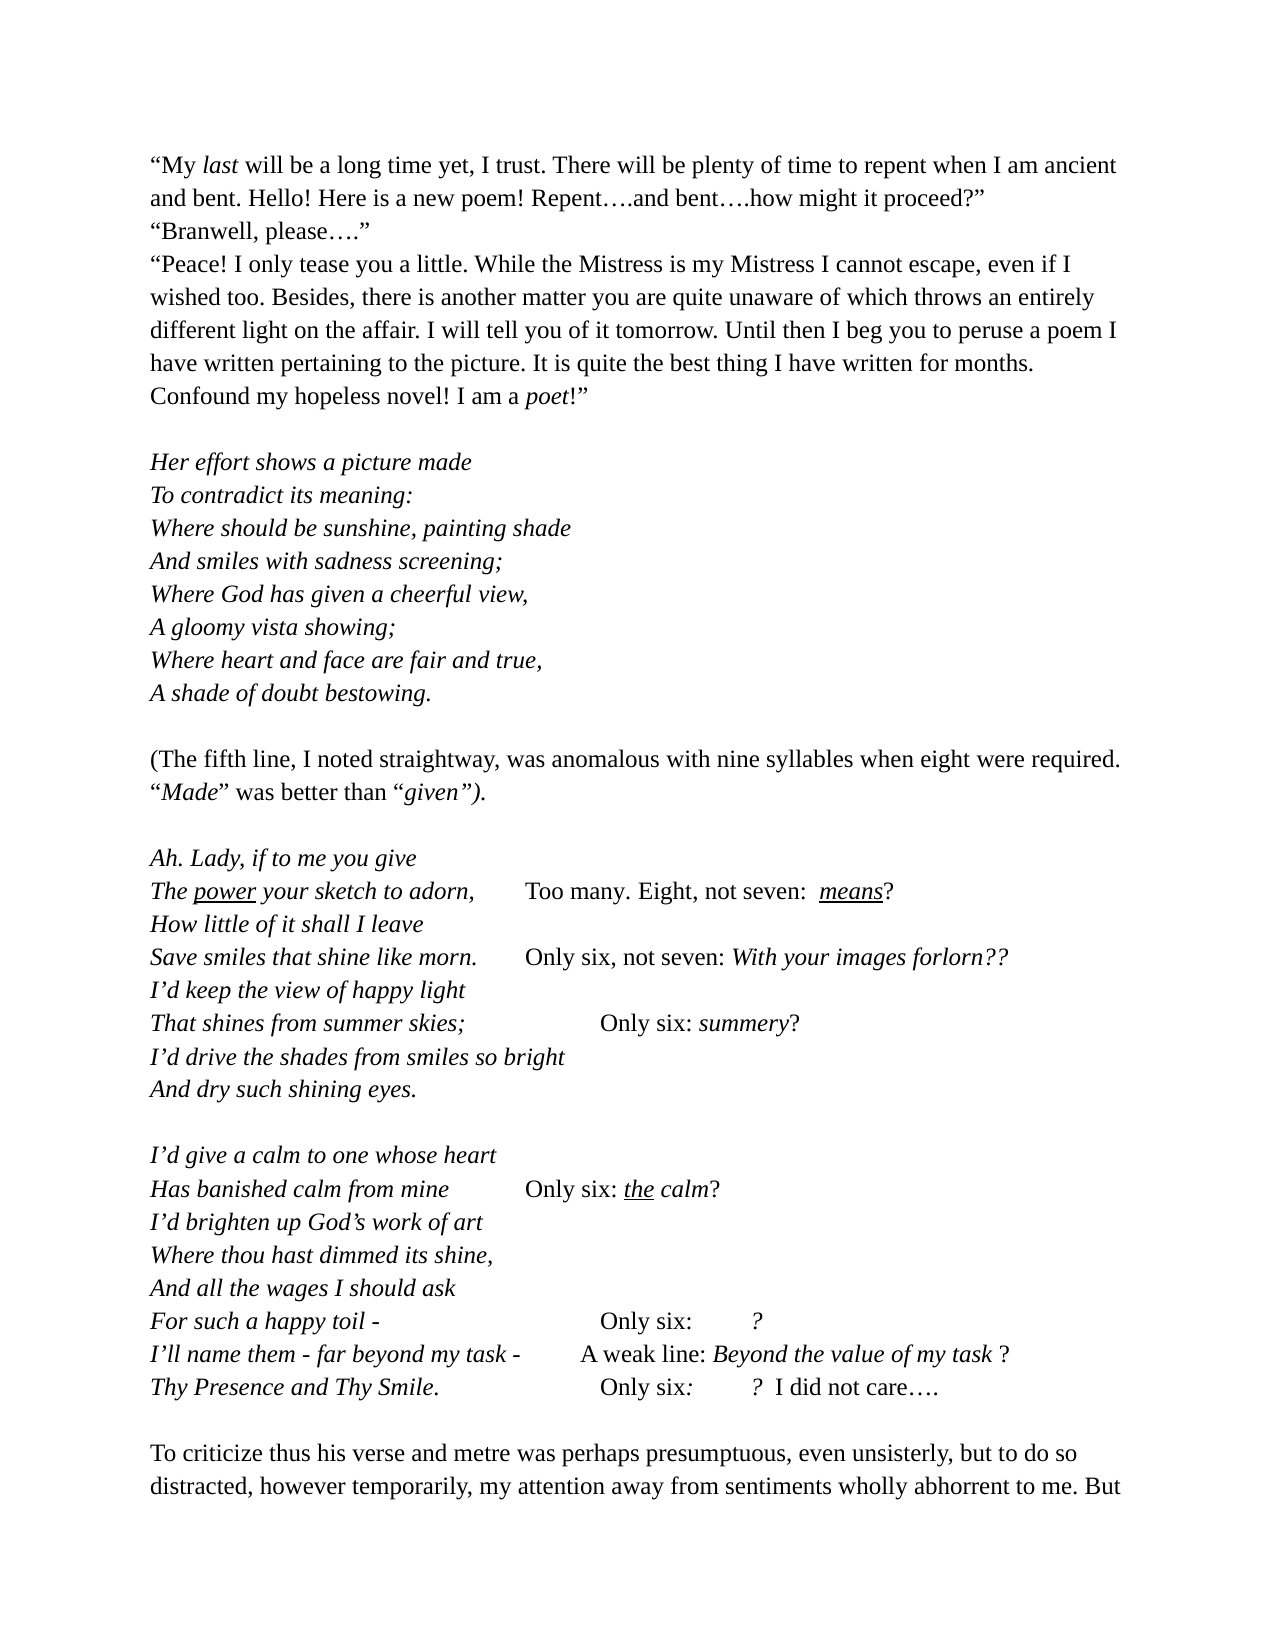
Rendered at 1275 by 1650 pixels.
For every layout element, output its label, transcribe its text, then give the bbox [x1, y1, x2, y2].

text A gloomy vista showing; [150, 612, 1125, 641]
text (The fifth line, I noted straightway, was anomalous with nine syllables when eight were required. “Made” was better than “given”). [150, 744, 1125, 806]
text A shade of doubt bestowing. [150, 678, 1125, 707]
text “Peace! I only tease you a little. While the Mistress is my Mistress I cannot escape, even if I wished too. Besides, there is another matter you are quite unaware of which throws an entirely different light on the affair. I will tell you of it tomorrow. Until then I beg you to peruse a poem I have written pertaining to the picture. It is quite the best thing I have written for months. Confound my hopeless novel! I am a poet!” [150, 249, 1125, 410]
text The power your sketch to adorn, Too many. Eight, not seven: means? [150, 876, 1125, 905]
text Thy Presence and Thy Smile. Only six: ? I did not care…. [150, 1372, 1125, 1401]
text I’d keep the view of happy light [150, 976, 1125, 1004]
text For such a happy toil - Only six: ? [150, 1306, 1125, 1334]
text Her effort shows a picture made [150, 447, 1125, 476]
text “Branwell, please….” [150, 216, 1125, 245]
text To contradict its meaning: [150, 480, 1125, 509]
text Save smiles that shine like morn. Only six, not seven: With your images forlorn?? [150, 942, 1125, 971]
text I’ll name them - far beyond my task - A weak line: Beyond the value of my task ? [150, 1339, 1125, 1367]
text And dry such shining eyes. [150, 1074, 1125, 1103]
text I’d give a calm to one whose heart [150, 1141, 1125, 1169]
text And all the wages I should ask [150, 1273, 1125, 1301]
text I’d drive the shades from smiles so bright [150, 1042, 1125, 1070]
text Has banished calm from mine Only six: the calm? [150, 1174, 1125, 1202]
text I’d brighten up God’s work of art [150, 1207, 1125, 1235]
text Ah. Lady, if to me you give [150, 843, 1125, 872]
text Where God has given a cheerful view, [150, 579, 1125, 608]
text And smiles with sadness screening; [150, 546, 1125, 575]
text Where heart and face are fair and true, [150, 645, 1125, 674]
text Where should be sunshine, painting shade [150, 513, 1125, 542]
text How little of it shall I leave [150, 909, 1125, 938]
text Where thou hast dimmed its shine, [150, 1240, 1125, 1268]
text “My last will be a long time yet, I trust. There will be plenty of time to repent when I am ancient and bent. Hello! Here is a new poem! Repent….and bent….how might it proceed?” [150, 150, 1125, 212]
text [150, 1438, 1125, 1499]
text That shines from summer skies; Only six: summery? [150, 1008, 1125, 1037]
